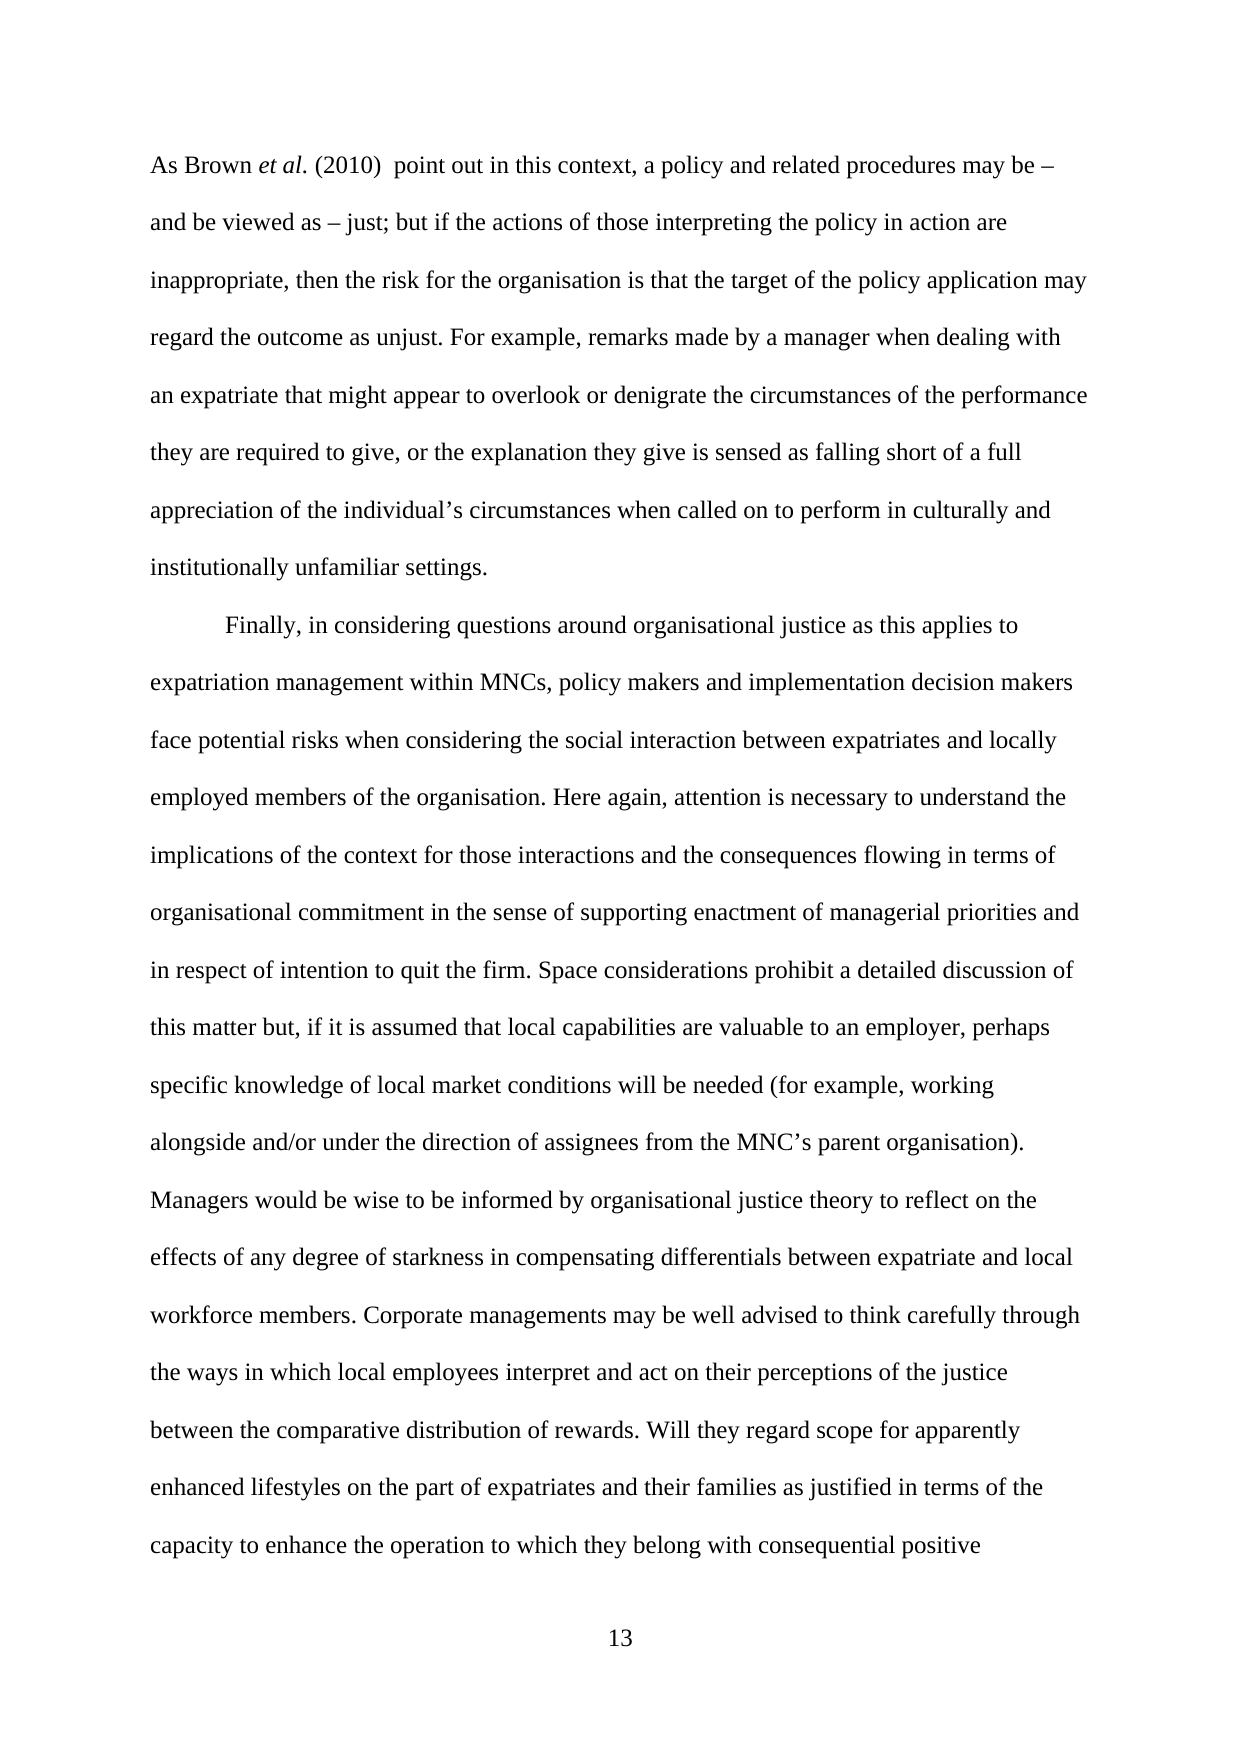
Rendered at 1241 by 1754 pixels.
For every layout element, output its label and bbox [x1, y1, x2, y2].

text [150, 610, 1090, 1559]
text [150, 150, 1090, 581]
